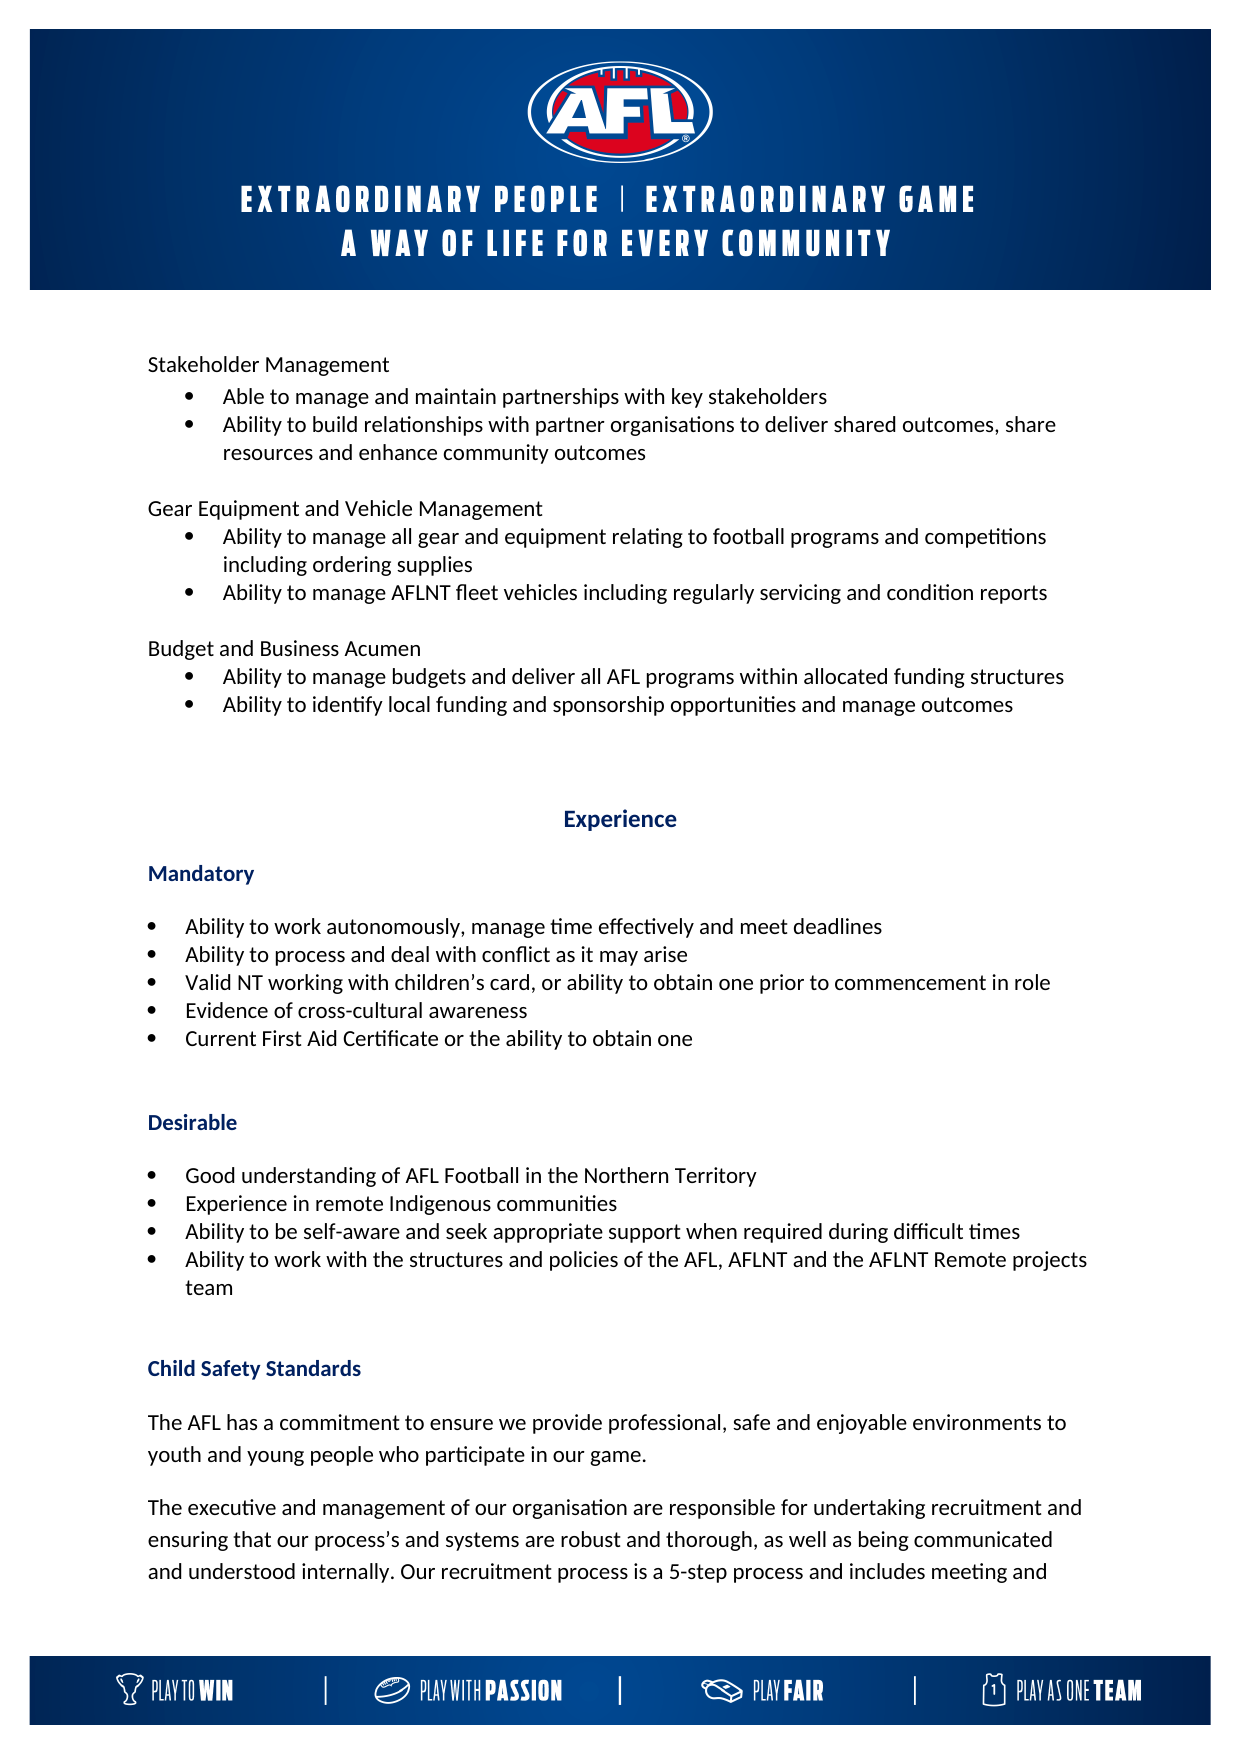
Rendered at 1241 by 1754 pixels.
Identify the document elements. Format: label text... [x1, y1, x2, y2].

list Current First Aid Certificate or the ability to obtain one [148, 1024, 1092, 1052]
text Experience [148, 803, 1092, 834]
text Budget and Business Acumen [148, 634, 1092, 662]
picture [29, 29, 1211, 290]
list Ability to work autonomously, manage time effectively and meet deadlines [148, 912, 1092, 940]
list Evidence of cross-cultural awareness [148, 996, 1092, 1024]
list Ability to build relationships with partner organisations to deliver shared outcomes, share resources and enhance community outcomes [185, 410, 1092, 466]
list Good understanding of AFL Football in the Northern Territory [148, 1161, 1092, 1189]
list Valid NT working with children’s card, or ability to obtain one prior to commencement in role [148, 968, 1092, 996]
list Ability to process and deal with conflict as it may arise [148, 940, 1092, 968]
text Child Safety Standards [148, 1354, 1092, 1383]
list Ability to manage budgets and deliver all AFL programs within allocated funding structures [185, 662, 1092, 690]
picture [29, 1656, 1211, 1725]
list Ability to be self-aware and seek appropriate support when required during difficult times [148, 1217, 1092, 1246]
text Desirable [148, 1108, 1092, 1136]
text Mandatory [148, 859, 1092, 887]
list Ability to identify local funding and sponsorship opportunities and manage outcomes [185, 690, 1092, 718]
list Experience in remote Indigenous communities [148, 1189, 1092, 1217]
list Ability to manage AFLNT fleet vehicles including regularly servicing and condition reports [185, 578, 1092, 606]
text Gear Equipment and Vehicle Management [148, 494, 1092, 522]
list Ability to work with the structures and policies of the AFL, AFLNT and the AFLNT Remote projects team [148, 1246, 1092, 1302]
list Able to manage and maintain partnerships with key stakeholders [185, 382, 1092, 410]
text Stakeholder Management [148, 350, 1092, 378]
text The AFL has a commitment to ensure we provide professional, safe and enjoyable environments to youth and young people who participate in our game. [148, 1408, 1092, 1468]
list Ability to manage all gear and equipment relating to football programs and competitions including ordering supplies [185, 522, 1092, 578]
